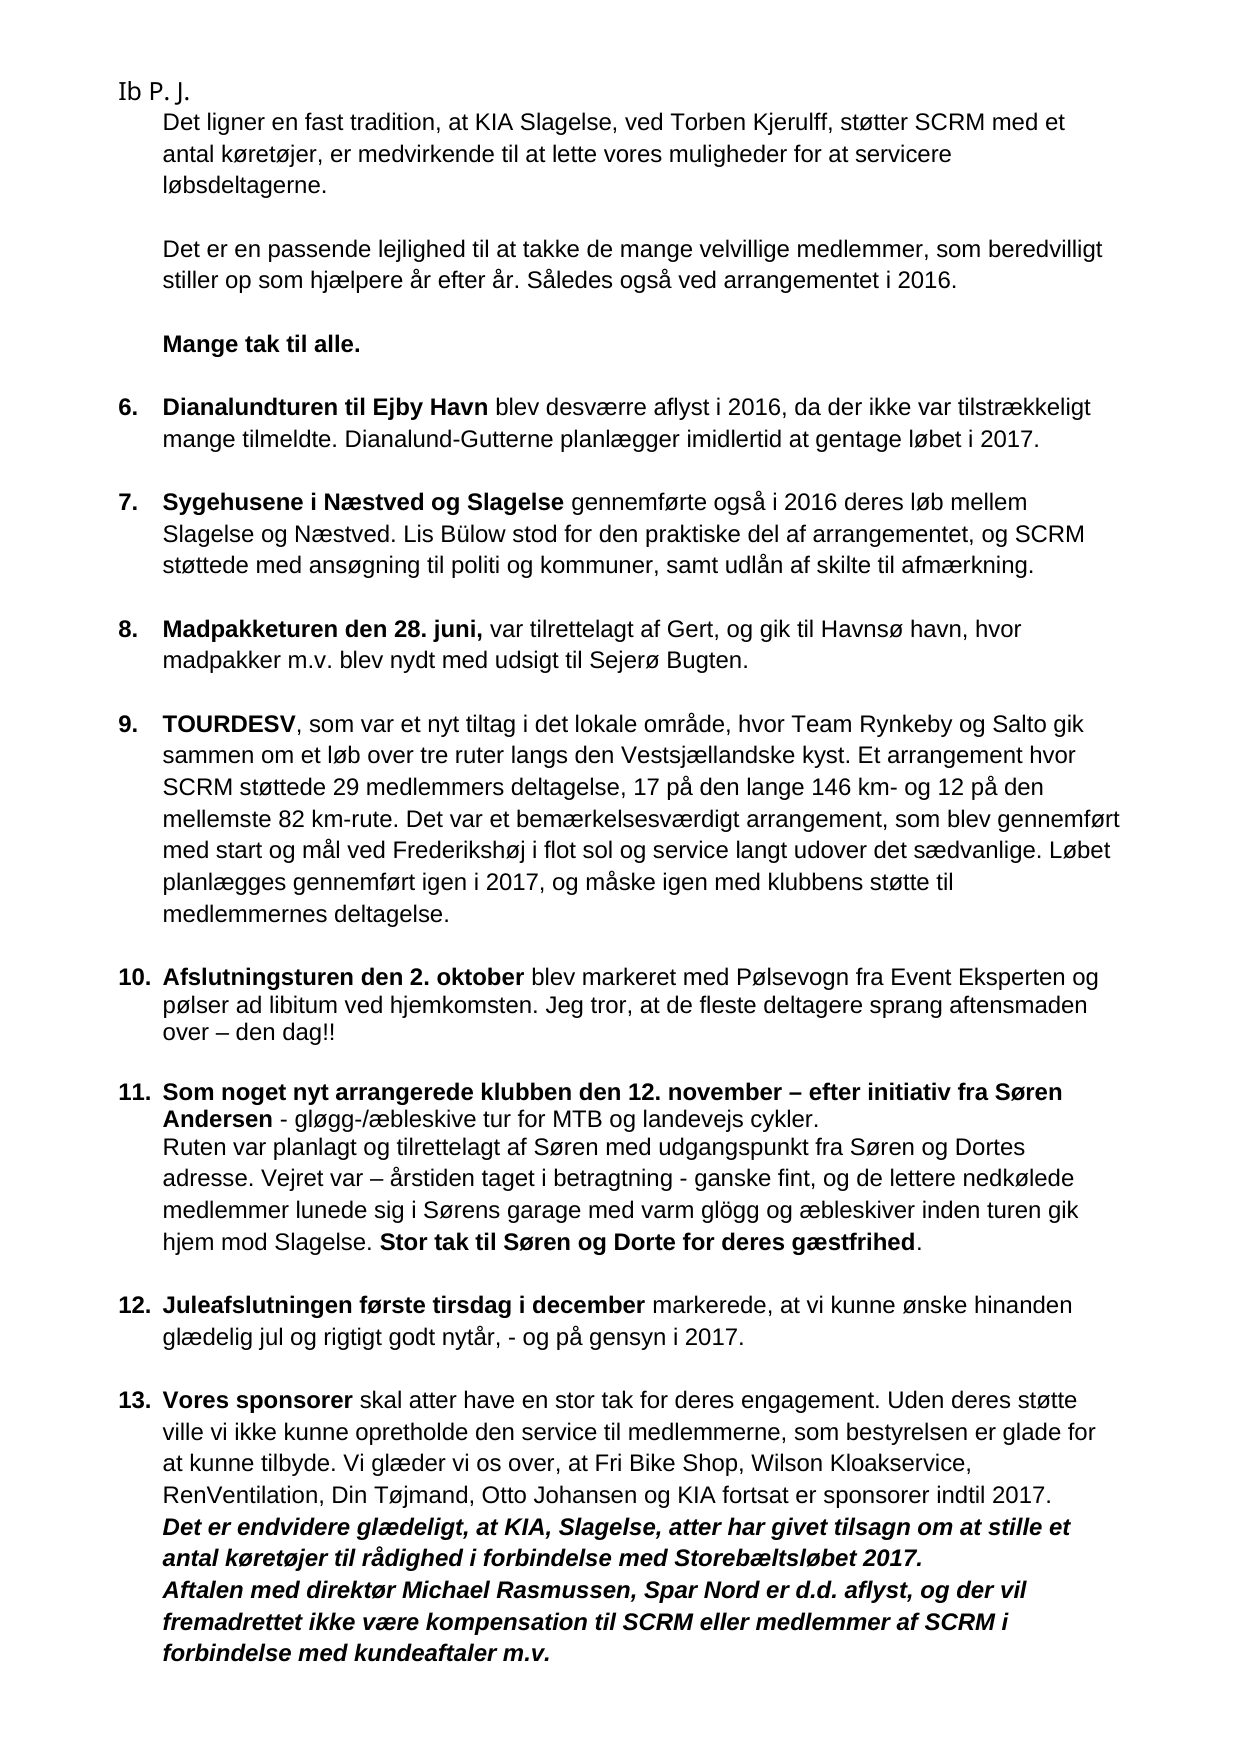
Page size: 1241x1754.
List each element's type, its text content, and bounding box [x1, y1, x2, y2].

list TOURDESV, som var et nyt tiltag i det lokale område, hvor Team Rynkeby og Salto gik sammen om et løb over tre ruter langs den Vestsjællandske kyst. Et arrangement hvor SCRM støttede 29 medlemmers deltagelse, 17 på den lange 146 km- og 12 på den mellemste 82 km-rute. Det var et bemærkelsesværdigt arrangement, som blev gennemført med start og mål ved Frederikshøj i flot sol og service langt udover det sædvanlige. Løbet planlægges gennemført igen i 2017, og måske igen med klubbens støtte til medlemmernes deltagelse. [118, 709, 1122, 927]
list Vores sponsorer skal atter have en stor tak for deres engagement. Uden deres støtte ville vi ikke kunne opretholde den service til medlemmerne, som bestyrelsen er glade for at kunne tilbyde. Vi glæder vi os over, at Fri Bike Shop, Wilson Kloakservice, RenVentilation, Din Tøjmand, Otto Johansen og KIA fortsat er sponsorer indtil 2017. [118, 1386, 1122, 1508]
list Aftalen med direktør Michael Rasmussen, Spar Nord er d.d. aflyst, og der vil fremadrettet ikke være kompensation til SCRM eller medlemmer af SCRM i forbindelse med kundeaftaler m.v. [162, 1576, 1122, 1667]
list Dianalundturen til Ejby Havn blev desværre aflyst i 2016, da der ikke var tilstrækkeligt mange tilmeldte. Dianalund-Gutterne planlægger imidlertid at gentage løbet i 2017. [118, 393, 1122, 452]
list Juleafslutningen første tirsdag i december markerede, at vi kunne ønske hinanden glædelig jul og rigtigt godt nytår, - og på gensyn i 2017. [118, 1291, 1122, 1350]
list Det er en passende lejlighed til at takke de mange velvillige medlemmer, som beredvilligt stiller op som hjælpere år efter år. Således også ved arrangementet i 2016. [162, 234, 1122, 294]
list Mange tak til alle. [162, 329, 1122, 357]
list Det er endvidere glædeligt, at KIA, Slagelse, atter har givet tilsagn om at stille et antal køretøjer til rådighed i forbindelse med Storebæltsløbet 2017. [162, 1513, 1122, 1572]
list Det ligner en fast tradition, at KIA Slagelse, ved Torben Kjerulff, støtter SCRM med et antal køretøjer, er medvirkende til at lette vores muligheder for at servicere løbsdeltagerne. [162, 108, 1122, 199]
list Som noget nyt arrangerede klubben den 12. november – efter initiativ fra Søren Andersen - gløgg-/æbleskive tur for MTB og landevejs cykler. [118, 1077, 1122, 1133]
list Madpakketuren den 28. juni, var tilrettelagt af Gert, og gik til Havnsø havn, hvor madpakker m.v. blev nydt med udsigt til Sejerø Bugten. [118, 614, 1122, 674]
list Sygehusene i Næstved og Slagelse gennemførte også i 2016 deres løb mellem Slagelse og Næstved. Lis Bülow stod for den praktiske del af arrangementet, og SCRM støttede med ansøgning til politi og kommuner, samt udlån af skilte til afmærkning. [118, 488, 1122, 579]
list Afslutningsturen den 2. oktober blev markeret med Pølsevogn fra Event Eksperten og pølser ad libitum ved hjemkomsten. Jeg tror, at de fleste deltagere sprang aftensmaden over – den dag!! [118, 963, 1122, 1046]
list Ruten var planlagt og tilrettelagt af Søren med udgangspunkt fra Søren og Dortes adresse. Vejret var – årstiden taget i betragtning - ganske fint, og de lettere nedkølede medlemmer lunede sig i Sørens garage med varm glögg og æbleskiver inden turen gik hjem mod Slagelse. Stor tak til Søren og Dorte for deres gæstfrihed. [162, 1133, 1122, 1255]
